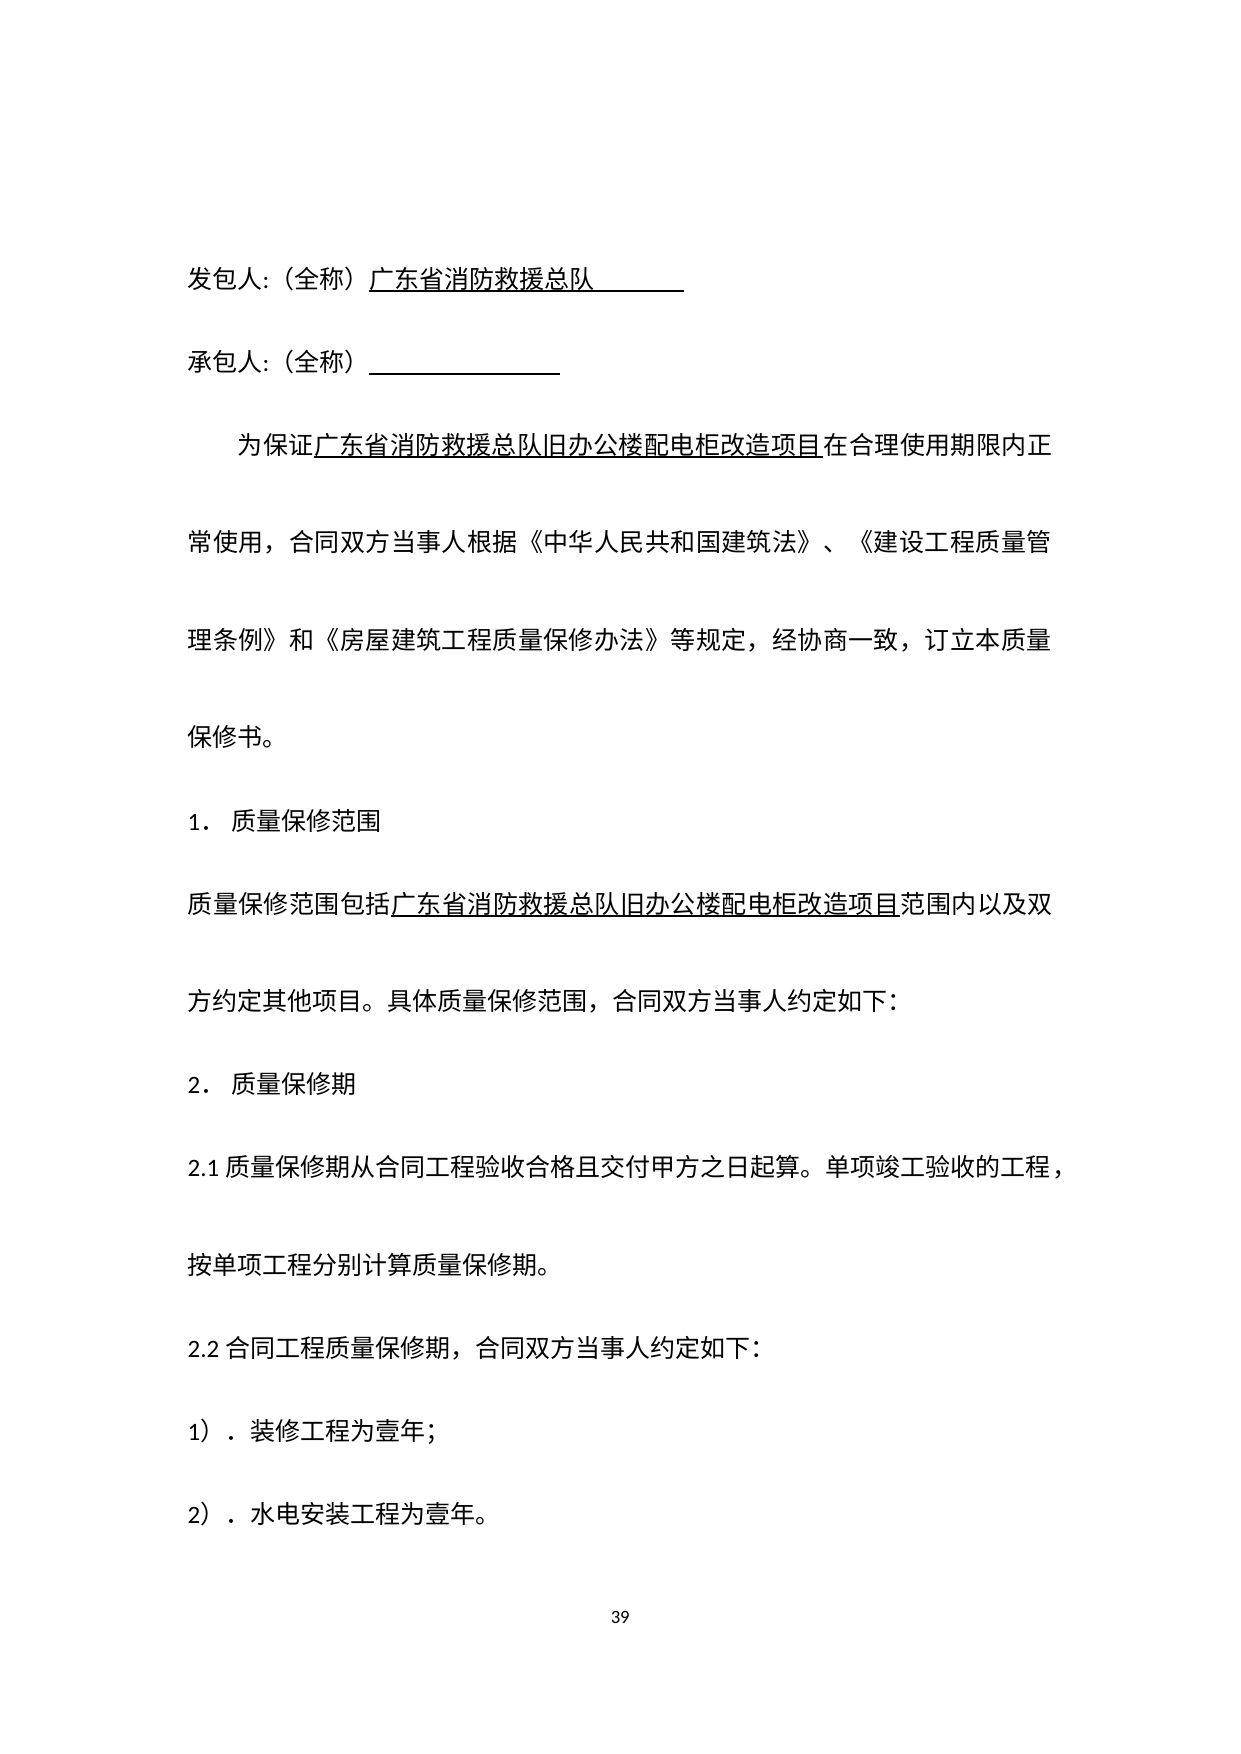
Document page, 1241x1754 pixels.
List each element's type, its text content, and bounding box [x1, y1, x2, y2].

text 质量保修范围包括广东省消防救援总队旧办公楼配电柜改造项目范围内以及双方约定其他项目。具体质量保修范围，合同双方当事人约定如下： [187, 870, 1053, 1032]
text 发包人:（全称）广东省消防救援总队 [187, 245, 1053, 310]
text 承包人:（全称） [187, 328, 1053, 393]
text 为保证广东省消防救援总队旧办公楼配电柜改造项目在合理使用期限内正常使用，合同双方当事人根据《中华人民共和国建筑法》、《建设工程质量管理条例》和《房屋建筑工程质量保修办法》等规定，经协商一致，订立本质量保修书。 [187, 411, 1053, 768]
text 2． 质量保修期 [187, 1050, 1053, 1115]
text 1． 质量保修范围 [187, 787, 1053, 852]
text 1）．装修工程为壹年； [187, 1397, 1053, 1462]
text 2.2 合同工程质量保修期，合同双方当事人约定如下： [187, 1314, 1053, 1379]
text 2）．水电安装工程为壹年。 [187, 1480, 1053, 1545]
text 2.1 质量保修期从合同工程验收合格且交付甲方之日起算。单项竣工验收的工程，按单项工程分别计算质量保修期。 [187, 1133, 1053, 1296]
